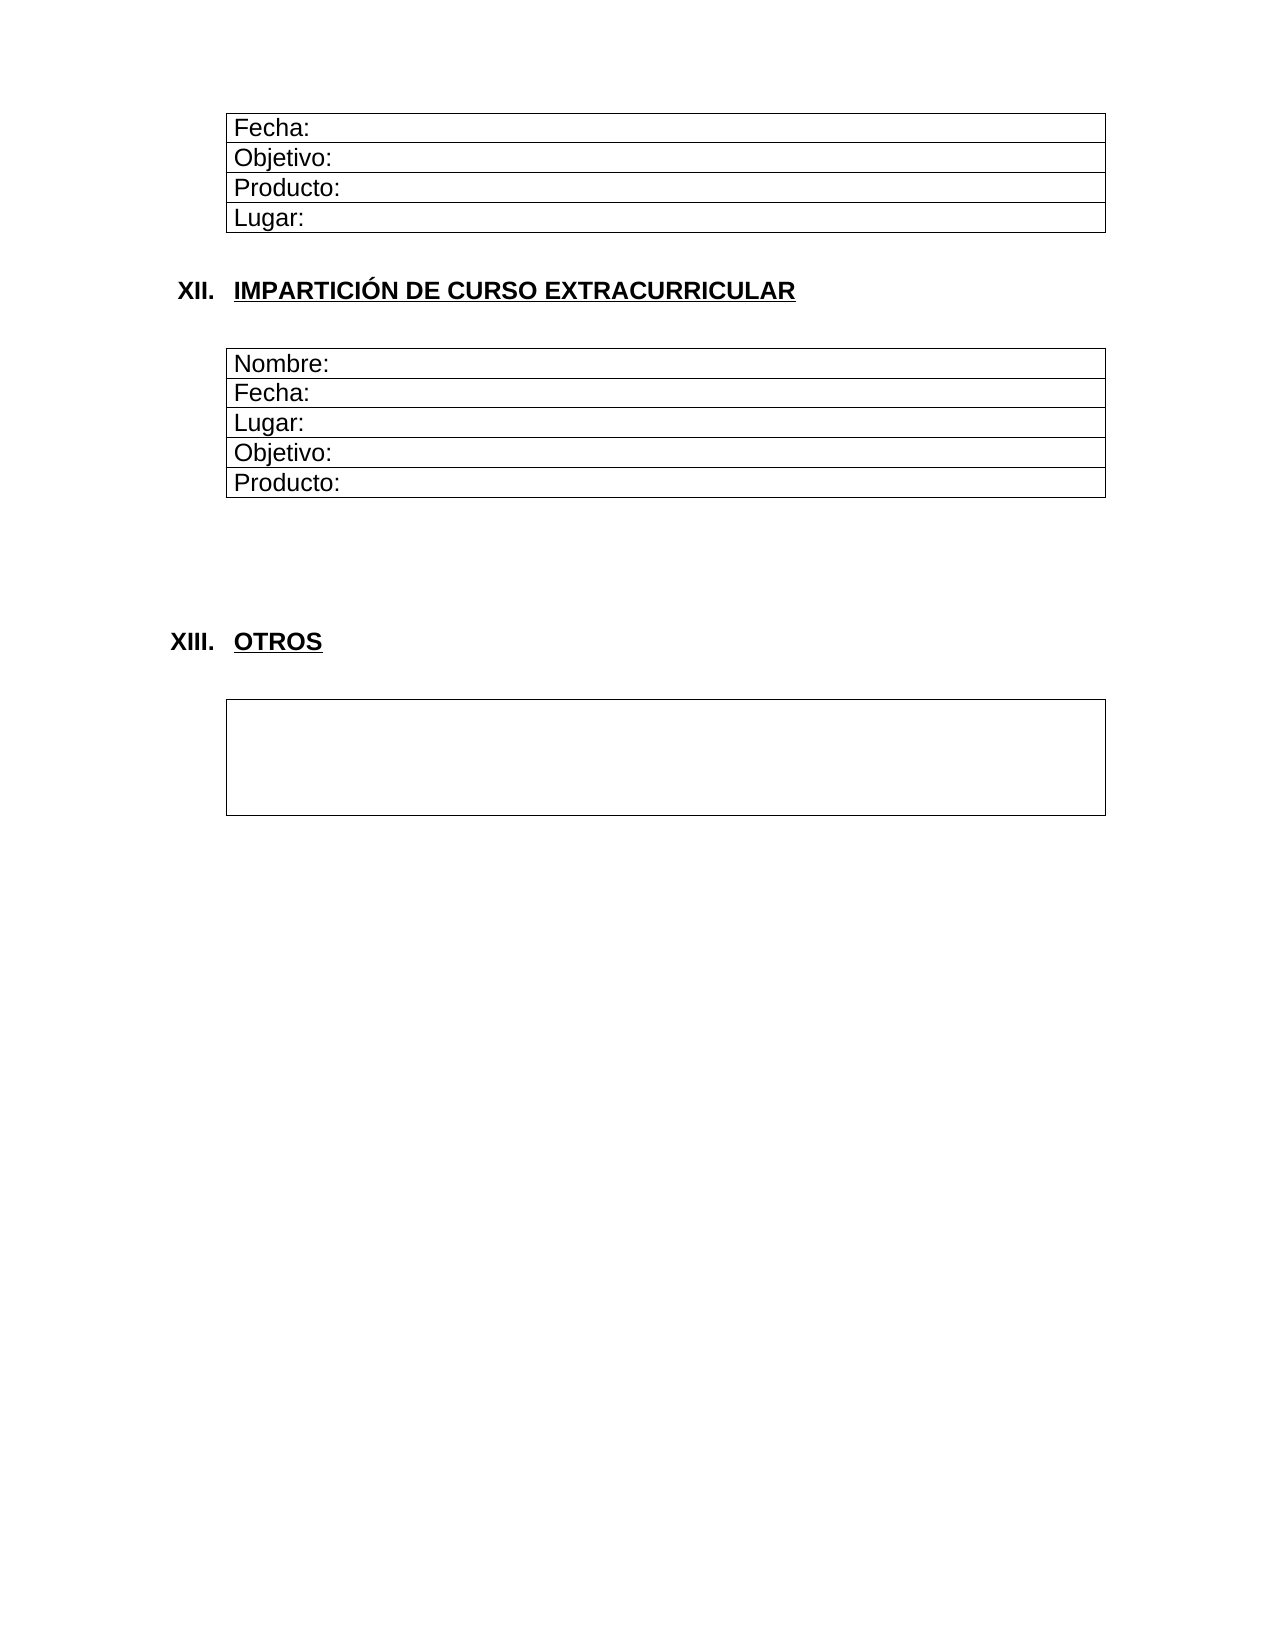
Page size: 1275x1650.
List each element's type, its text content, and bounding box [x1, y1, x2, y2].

table_cell Fecha: [227, 379, 1105, 407]
table_cell Lugar: [227, 203, 1105, 232]
table_cell Lugar: [227, 408, 1105, 437]
table_cell Objetivo: [227, 143, 1105, 172]
table_header [227, 700, 1105, 815]
table_cell Fecha: [227, 114, 1105, 142]
table_header Nombre: [227, 349, 1105, 377]
subtitle OTROS [215, 627, 1098, 656]
subtitle IMPARTICIÓN DE CURSO EXTRACURRICULAR [215, 276, 1098, 304]
table_cell Producto: [227, 173, 1105, 202]
table_cell Objetivo: [227, 438, 1105, 467]
table_cell Producto: [227, 468, 1105, 497]
